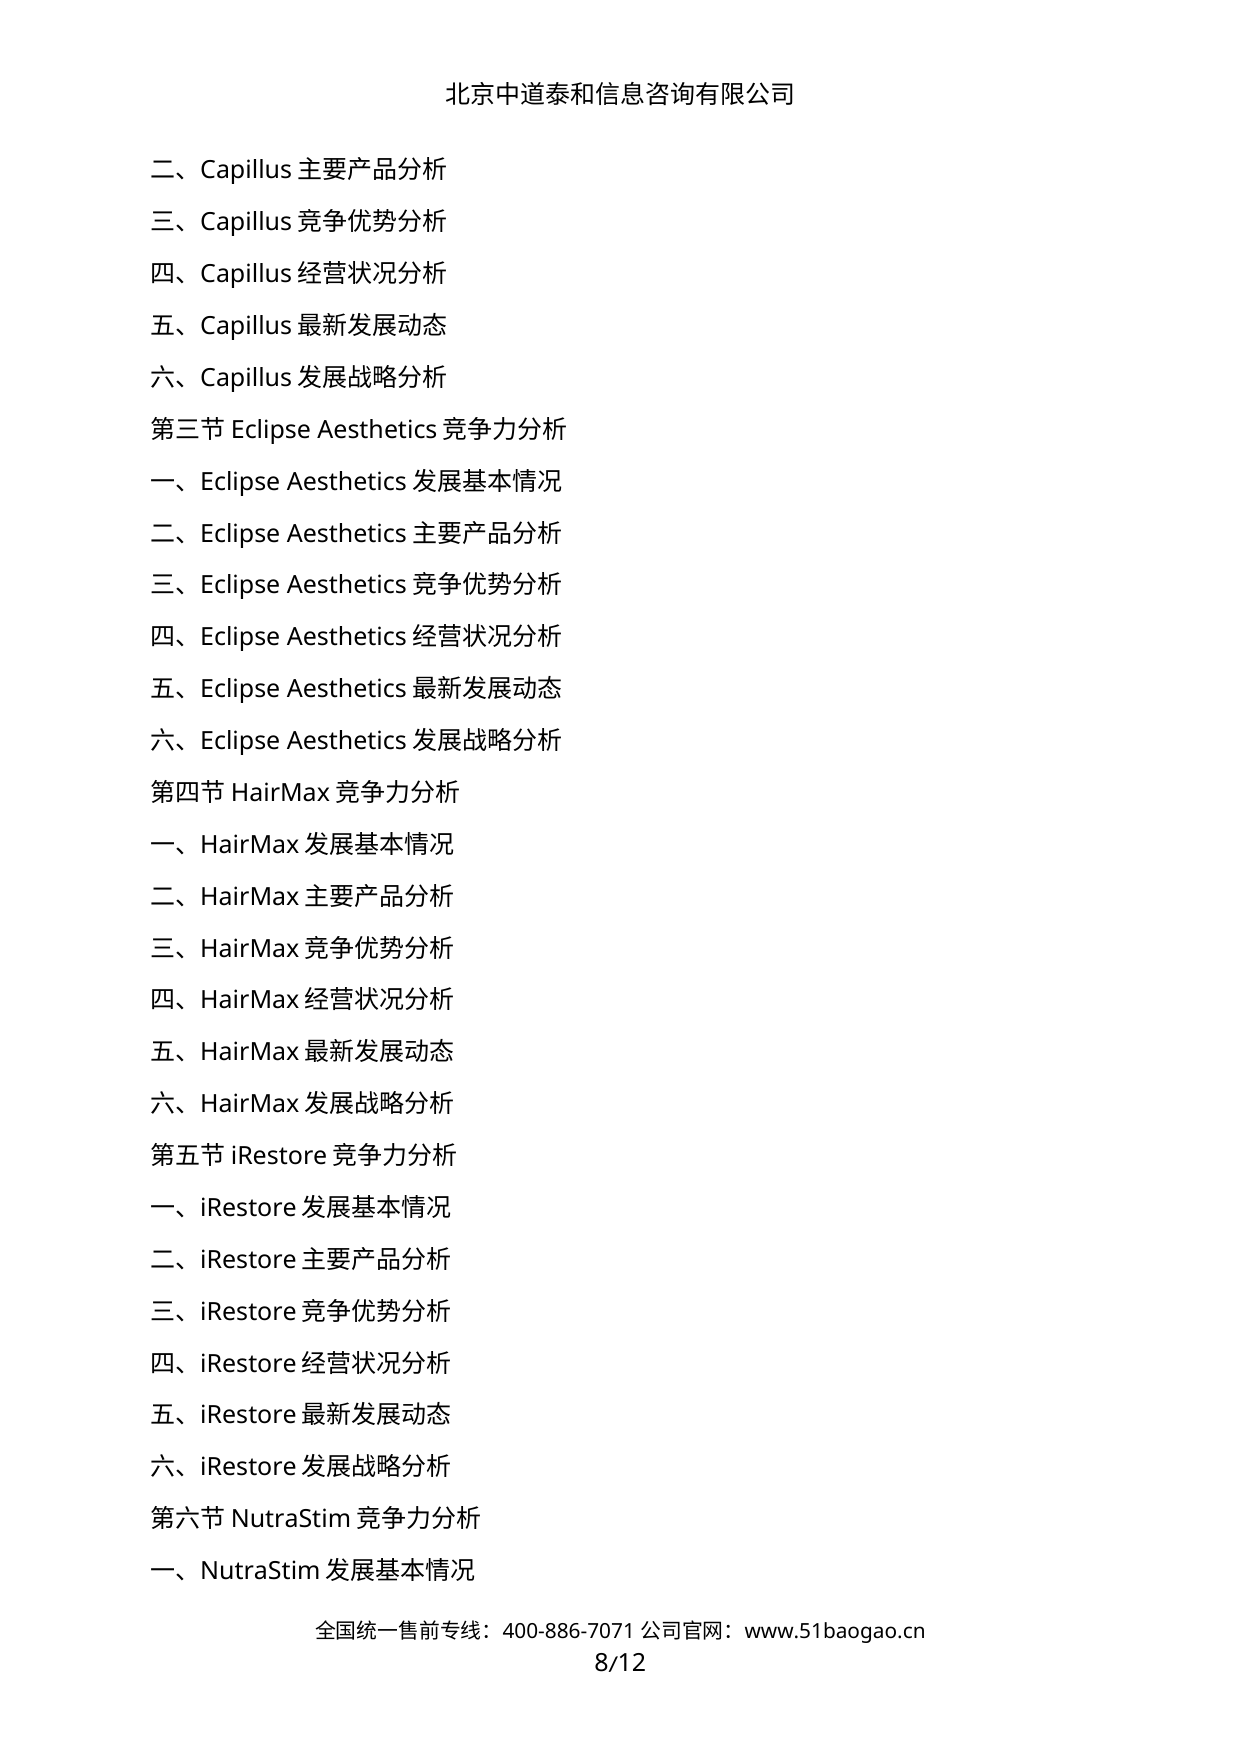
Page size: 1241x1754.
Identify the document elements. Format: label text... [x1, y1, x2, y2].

text 第四节 HairMax竞争力分析 [150, 772, 1090, 809]
text 六、Capillus发展战略分析 [150, 357, 1090, 394]
text 四、Eclipse Aesthetics经营状况分析 [150, 617, 1090, 653]
text 四、HairMax经营状况分析 [150, 980, 1090, 1016]
text 五、iRestore最新发展动态 [150, 1395, 1090, 1431]
text 一、Eclipse Aesthetics发展基本情况 [150, 461, 1090, 497]
text 六、Eclipse Aesthetics发展战略分析 [150, 721, 1090, 757]
text 二、Eclipse Aesthetics主要产品分析 [150, 513, 1090, 549]
text 四、Capillus经营状况分析 [150, 254, 1090, 290]
text 第六节 NutraStim竞争力分析 [150, 1499, 1090, 1535]
text 二、iRestore主要产品分析 [150, 1239, 1090, 1276]
text 六、HairMax发展战略分析 [150, 1084, 1090, 1120]
text 三、Capillus竞争优势分析 [150, 202, 1090, 238]
text 一、NutraStim发展基本情况 [150, 1551, 1090, 1587]
text 一、iRestore发展基本情况 [150, 1187, 1090, 1224]
text 二、HairMax主要产品分析 [150, 876, 1090, 912]
text 三、HairMax竞争优势分析 [150, 928, 1090, 964]
text 五、Capillus最新发展动态 [150, 306, 1090, 342]
text 二、Capillus主要产品分析 [150, 150, 1090, 186]
text 一、HairMax发展基本情况 [150, 824, 1090, 861]
text 六、iRestore发展战略分析 [150, 1447, 1090, 1483]
text 三、Eclipse Aesthetics竞争优势分析 [150, 565, 1090, 601]
text 第五节 iRestore竞争力分析 [150, 1136, 1090, 1172]
text 四、iRestore经营状况分析 [150, 1343, 1090, 1379]
text 五、Eclipse Aesthetics最新发展动态 [150, 669, 1090, 705]
text 第三节 Eclipse Aesthetics竞争力分析 [150, 409, 1090, 446]
text 五、HairMax最新发展动态 [150, 1032, 1090, 1068]
text 三、iRestore竞争优势分析 [150, 1291, 1090, 1327]
